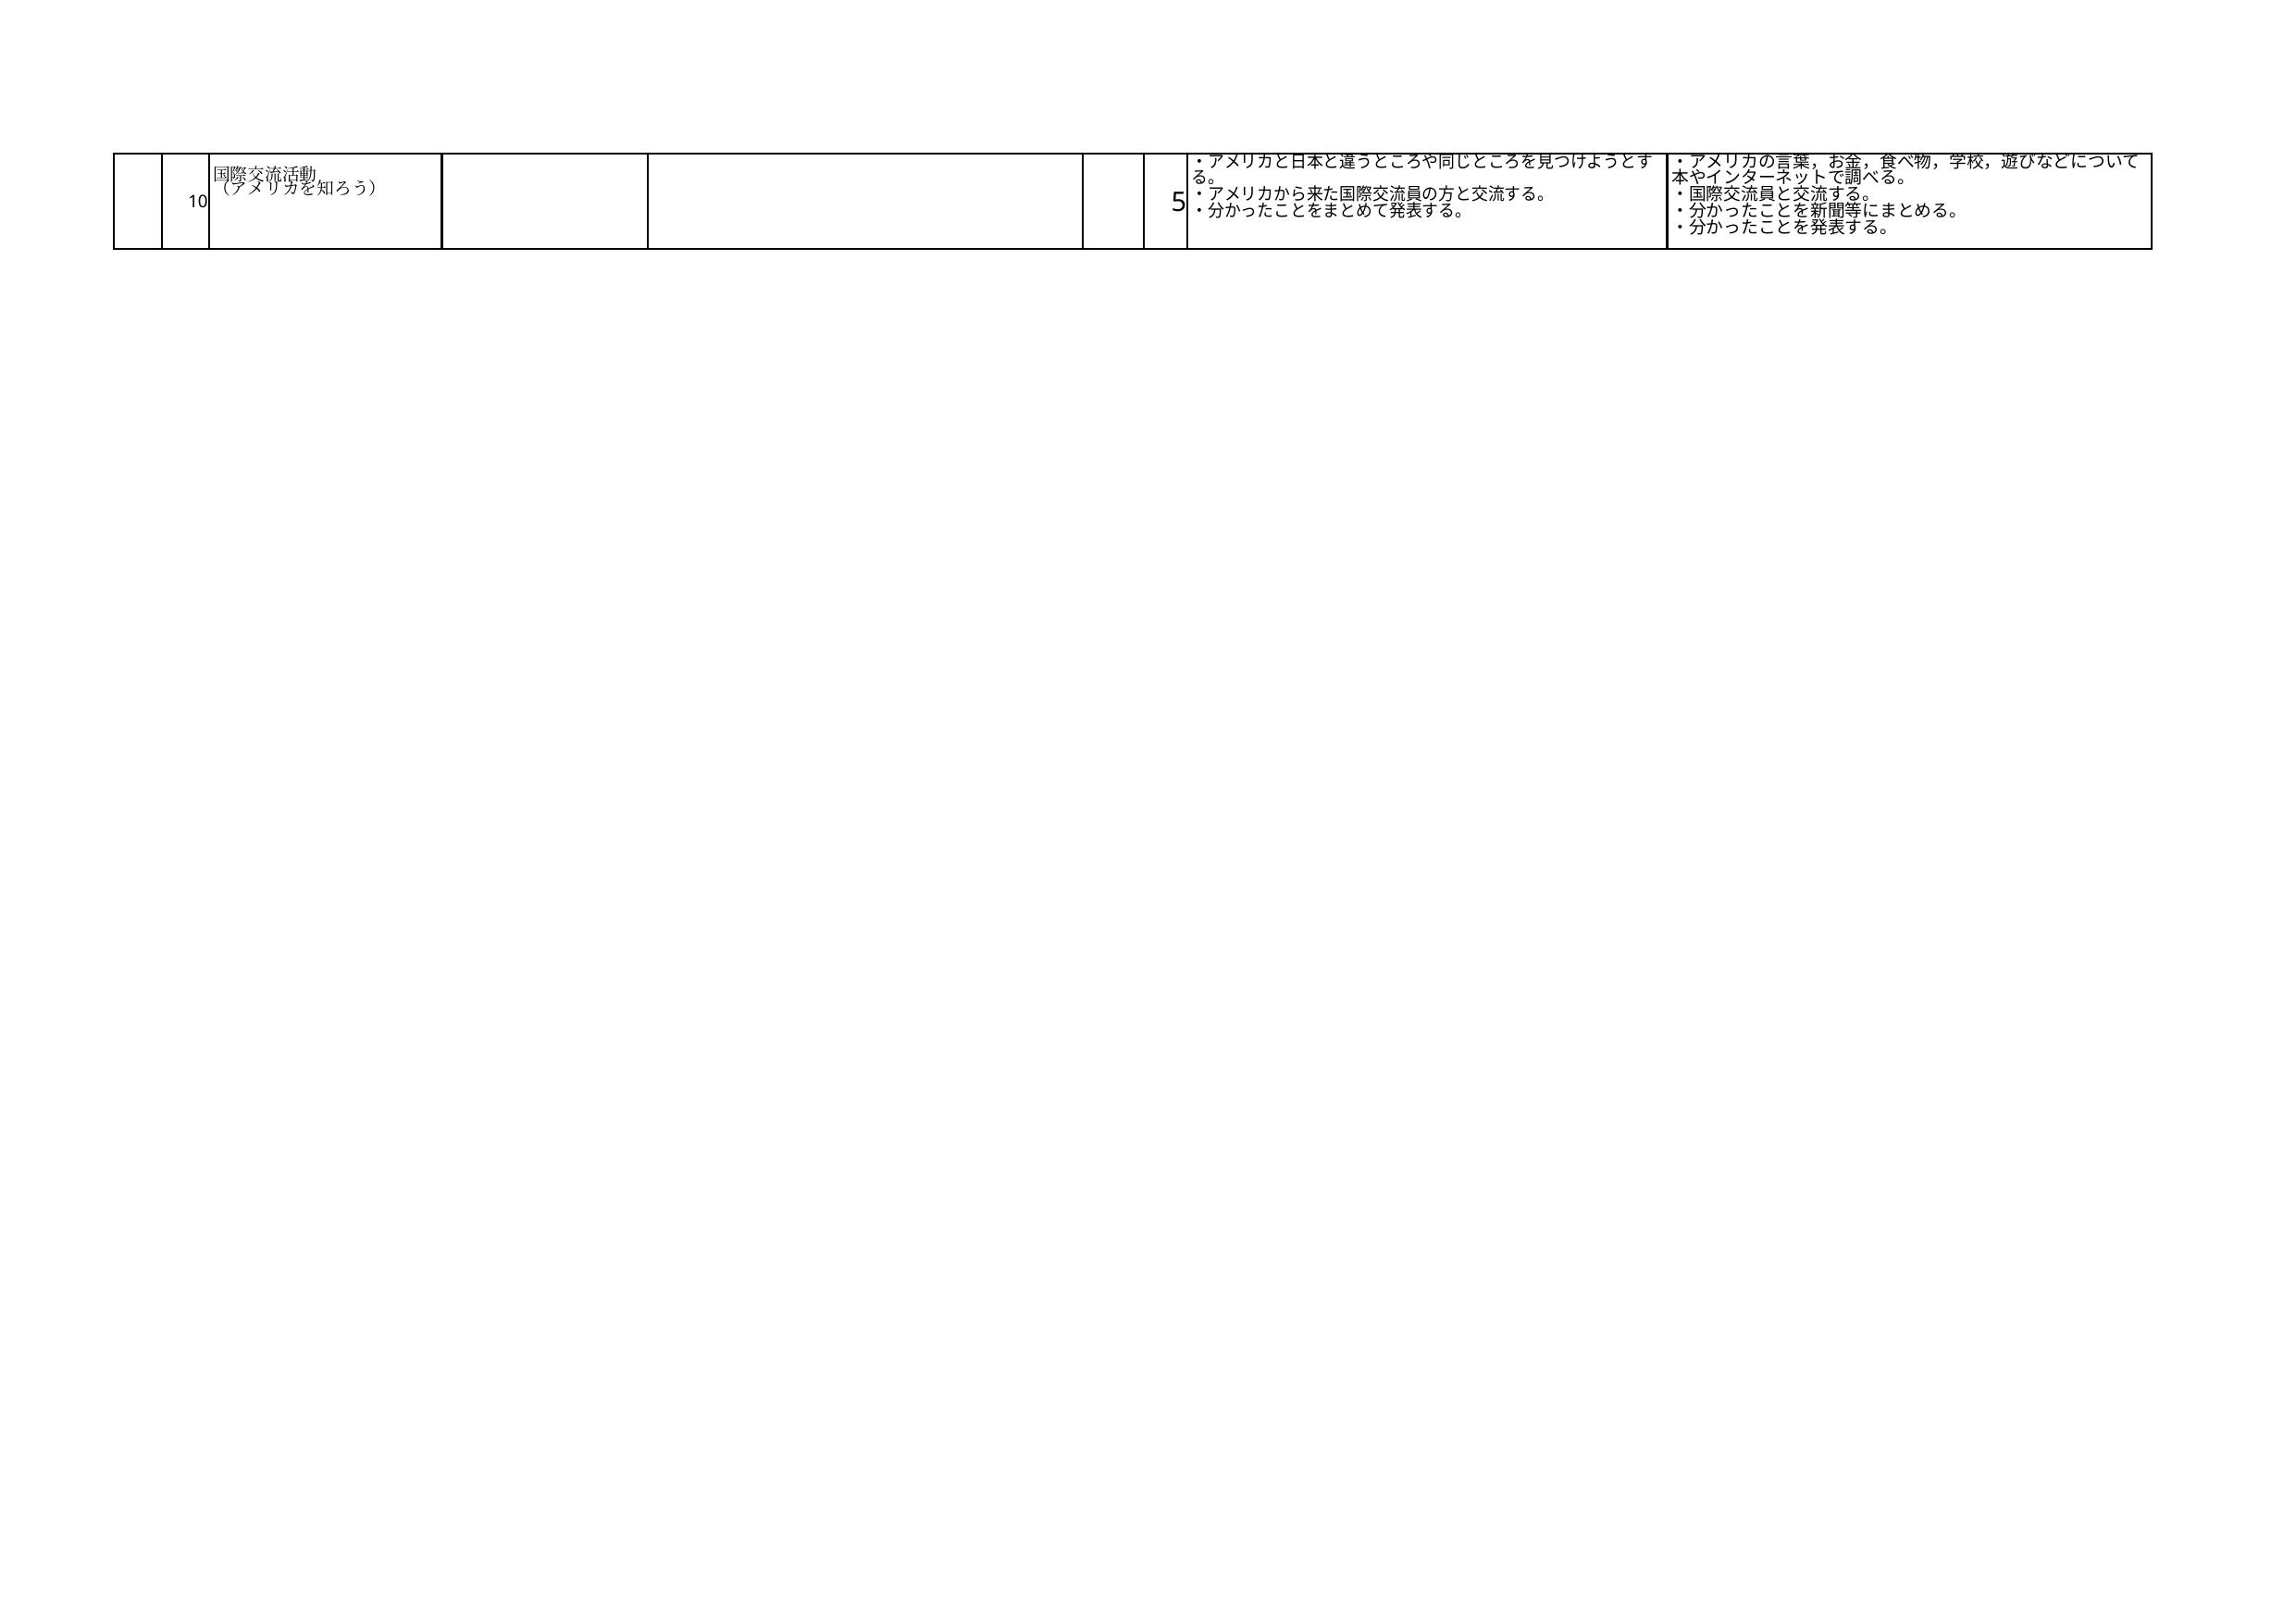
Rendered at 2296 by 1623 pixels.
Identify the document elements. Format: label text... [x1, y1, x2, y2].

table_cell 国際交流活動 （アメリカを知ろう） [210, 155, 441, 247]
table_cell 5 [1145, 155, 1186, 247]
table_cell [649, 155, 1082, 247]
table_cell ・アメリカと日本と違うところや同じところを見つけようとする。 ・アメリカから来た国際交流員の方と交流する。 ・分かったことをまとめて発表する。 [1188, 155, 1666, 247]
table_cell [443, 155, 647, 247]
table_cell ・アメリカの言葉，お金，食べ物，学校，遊びなどについて本やインターネットで調べる。 ・国際交流員と交流する。 ・分かったことを新聞等にまとめる。 ・分かったことを発表する。 [1669, 155, 2151, 247]
table_cell [115, 155, 161, 247]
table_cell [1084, 155, 1143, 247]
table_cell 10 [163, 155, 208, 247]
